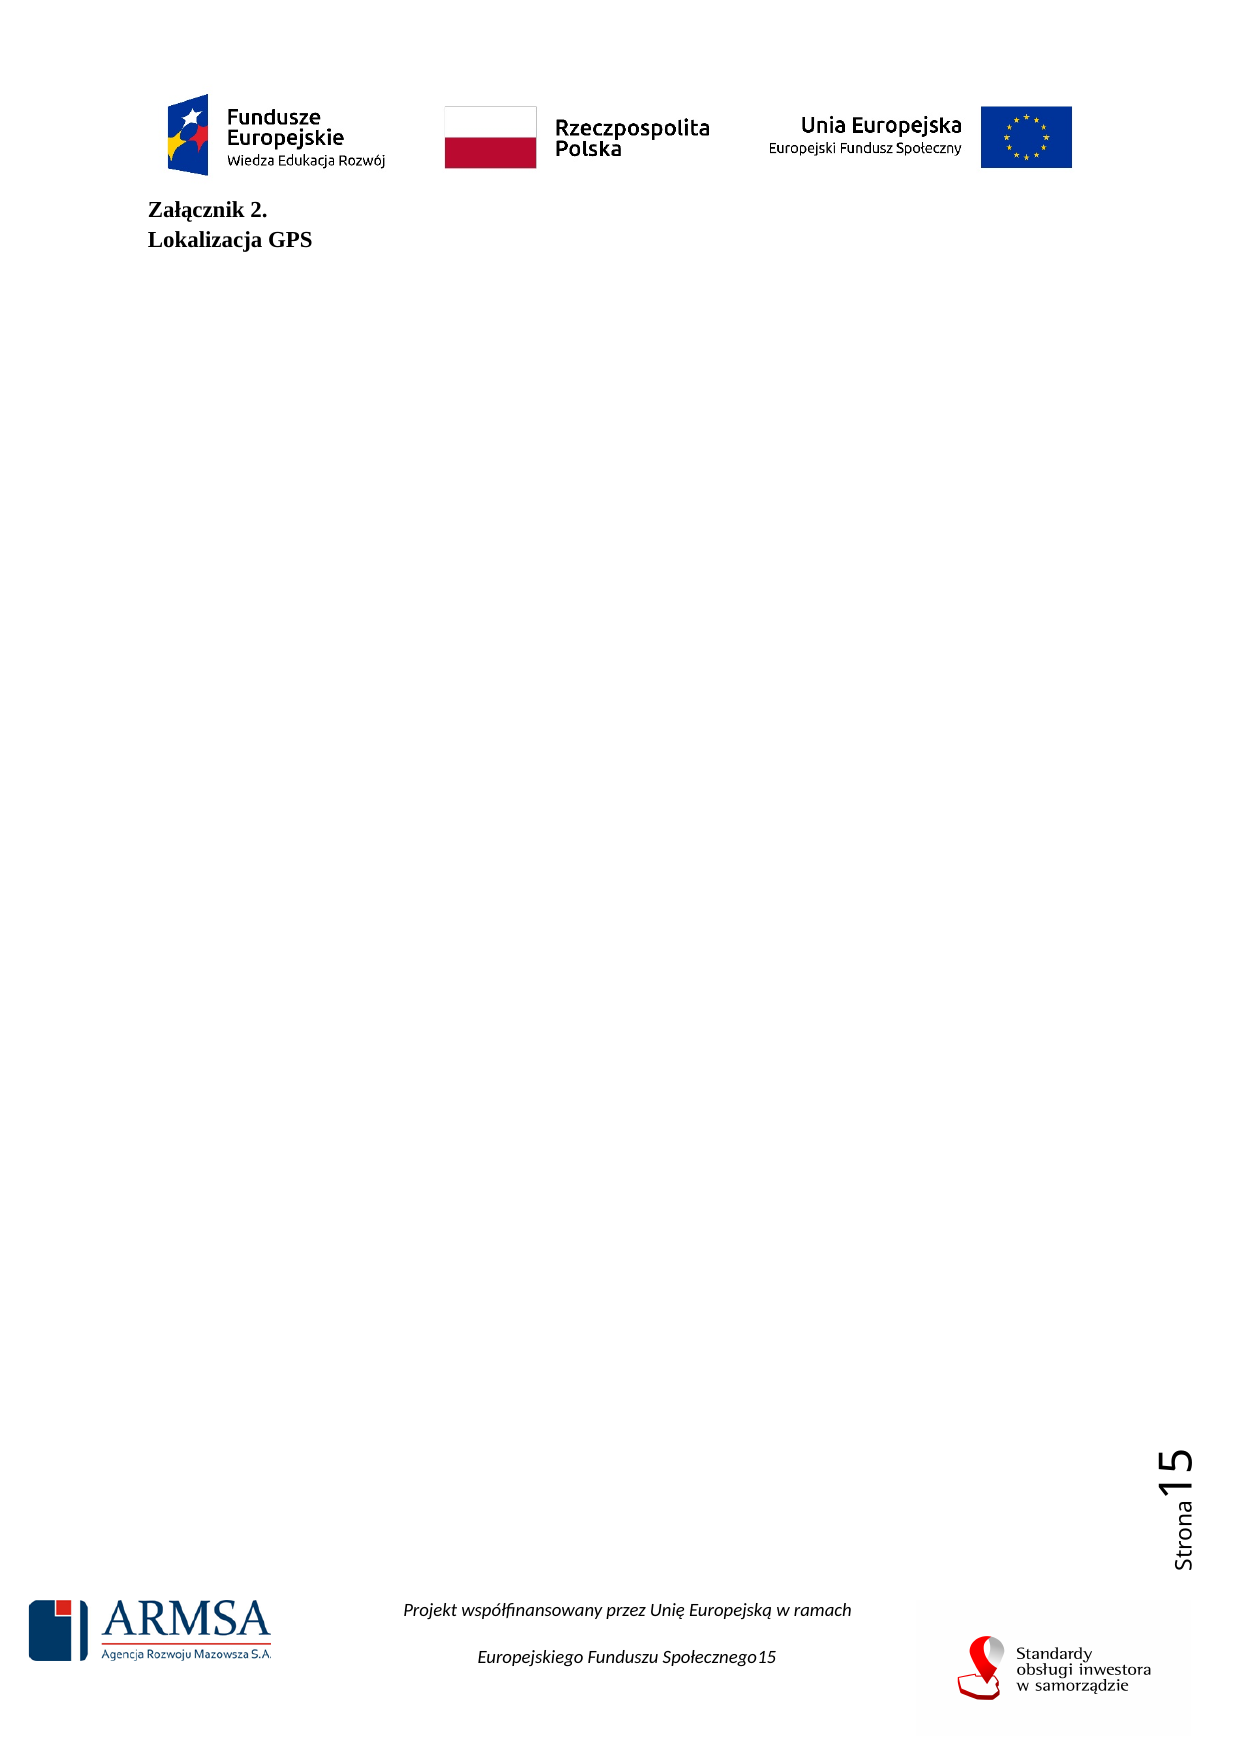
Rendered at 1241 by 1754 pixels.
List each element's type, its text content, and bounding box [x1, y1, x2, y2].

picture [147, 73, 1092, 196]
text Lokalizacja GPS [148, 226, 1107, 252]
picture [28, 1600, 271, 1661]
text Załącznik 2. [148, 196, 1107, 222]
picture [916, 1600, 1192, 1736]
